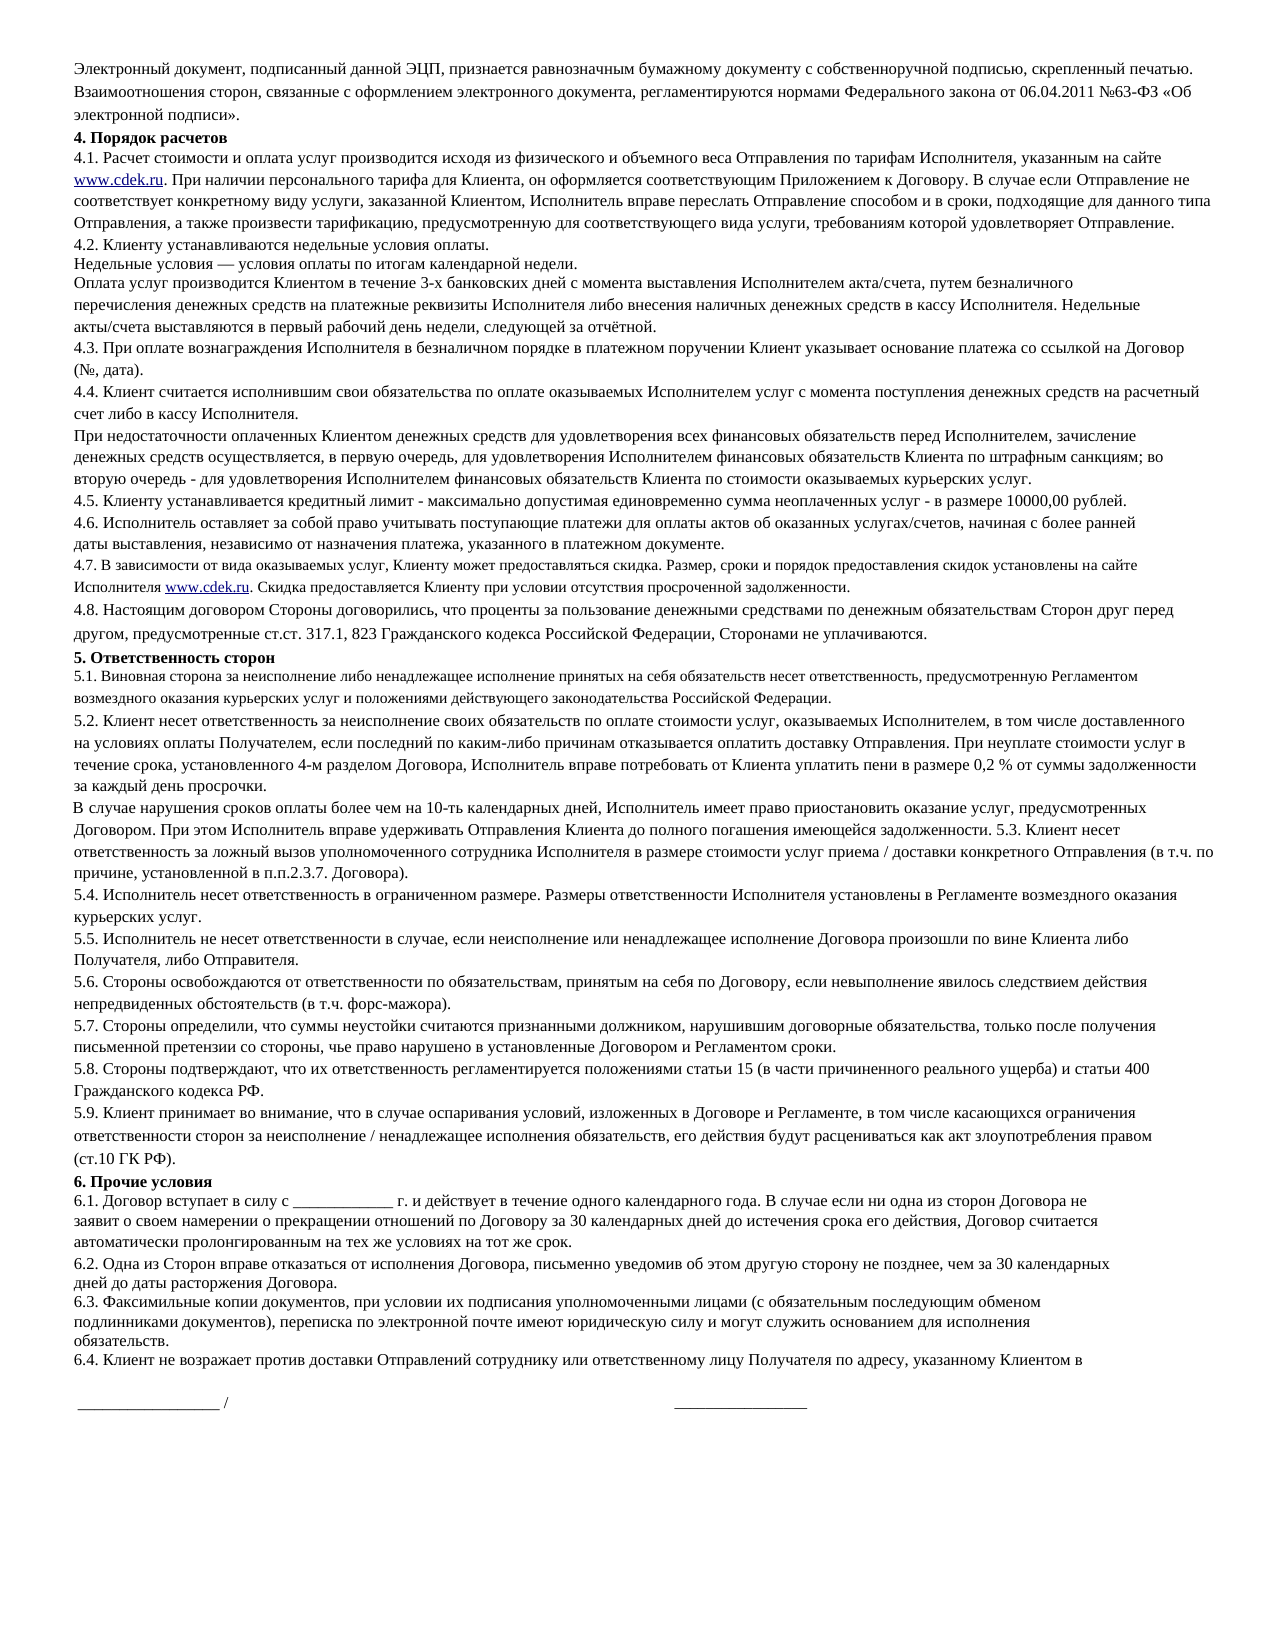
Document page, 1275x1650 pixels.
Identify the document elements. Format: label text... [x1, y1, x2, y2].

text 4. Порядок расчетов [73, 128, 1215, 147]
text 4.2. Клиенту устанавливаются недельные условия оплаты. [73, 234, 1215, 254]
list случае нарушения сроков оплаты более чем на 10-ть календарных дней, Исполнитель имеет право приостановить оказание услуг, предусмотренных Договором. При этом Исполнитель вправе удерживать Отправления Клиента до полного погашения имеющейся задолженности. 5.3. Клиент несет ответственность за ложный вызов уполномоченного сотрудника Исполнителя в размере стоимости услуг приема / доставки конкретного Отправления (в т.ч. по причине, установленной в п.п.2.3.7. Договора). [72, 798, 1215, 882]
text заявит о своем намерении о прекращении отношений по Договору за 30 календарных дней до истечения срока его действия, Договор считается автоматически пролонгированным на тех же условиях на тот же срок. [73, 1210, 1188, 1251]
text 4.3. При оплате вознаграждения Исполнителя в безналичном порядке в платежном поручении Клиент указывает основание платежа со ссылкой на Договор (№, дата). [73, 338, 1211, 379]
text 5.4. Исполнитель несет ответственность в ограниченном размере. Размеры ответственности Исполнителя установлены в Регламенте возмездного оказания курьерских услуг. [73, 885, 1200, 926]
text 4.5. Клиенту устанавливается кредитный лимит - максимально допустимая единовременно сумма неоплаченных услуг - в размере 10000,00 рублей. [73, 491, 1158, 510]
text 4.7. В зависимости от вида оказываемых услуг, Клиенту может предоставляться скидка. Размер, сроки и порядок предоставления скидок установлены на сайте Исполнителя www.cdek.ru. Скидка предоставляется Клиенту при условии отсутствия просроченной задолженности. [73, 556, 1150, 596]
text 5.1. Виновная сторона за неисполнение либо ненадлежащее исполнение принятых на себя обязательств несет ответственность, предусмотренную Регламентом возмездного оказания курьерских услуг и положениями действующего законодательства Российской Федерации. [73, 667, 1202, 707]
text 5. Ответственность сторон [73, 648, 1215, 667]
text 5.8. Стороны подтверждают, что их ответственность регламентируется положениями статьи 15 (в части причиненного реального ущерба) и статьи 400 Гражданского кодекса РФ. [73, 1059, 1211, 1100]
text обязательств. [73, 1331, 1215, 1350]
text 5.2. Клиент несет ответственность за неисполнение своих обязательств по оплате стоимости услуг, оказываемых Исполнителем, в том числе доставленного на условиях оплаты Получателем, если последний по каким-либо причинам отказывается оплатить доставку Отправления. При неуплате стоимости услуг в течение срока, установленного 4-м разделом Договора, Исполнитель вправе потребовать от Клиента уплатить пени в размере 0,2 % от суммы задолженности за каждый день просрочки. [73, 711, 1202, 795]
text 4.4. Клиент считается исполнившим свои обязательства по оплате оказываемых Исполнителем услуг с момента поступления денежных средств на расчетный счет либо в кассу Исполнителя. [73, 382, 1211, 423]
text 6.3. Факсимильные копии документов, при условии их подписания уполномоченными лицами (с обязательным последующим обменом [73, 1292, 1215, 1311]
text 5.7. Стороны определили, что суммы неустойки считаются признанными должником, нарушившим договорные обязательства, только после получения письменной претензии со стороны, чье право нарушено в установленные Договором и Регламентом сроки. [73, 1016, 1167, 1056]
text 6.4. Клиент не возражает против доставки Отправлений сотруднику или ответственному лицу Получателя по адресу, указанному Клиентом в [73, 1350, 1215, 1369]
text 5.5. Исполнитель не несет ответственности в случае, если неисполнение или ненадлежащее исполнение Договора произошли по вине Клиента либо Получателя, либо Отправителя. [73, 928, 1179, 969]
text подлинниками документов), переписка по электронной почте имеют юридическую силу и могут служить основанием для исполнения [73, 1311, 1215, 1331]
text дней до даты расторжения Договора. [73, 1273, 1215, 1292]
text 4.1. Расчет стоимости и оплата услуг производится исходя из физического и объемного веса Отправления по тарифам Исполнителя, указанным на сайте www.cdek.ru. При наличии персонального тарифа для Клиента, он оформляется соответствующим Приложением к Договору. В случае если Отправление не соответствует конкретному виду услуги, заказанной Клиентом, Исполнитель вправе переслать Отправление способом и в сроки, подходящие для данного типа Отправления, а также произвести тарификацию, предусмотренную для соответствующего вида услуги, требованиям которой удовлетворяет Отправление. [73, 147, 1213, 232]
text Оплата услуг производится Клиентом в течение 3-х банковских дней с момента выставления Исполнителем акта/счета, путем безналичного перечисления денежных средств на платежные реквизиты Исполнителя либо внесения наличных денежных средств в кассу Исполнителя. Недельные акты/счета выставляются в первый рабочий день недели, следующей за отчётной. [73, 273, 1163, 336]
text 6.1. Договор вступает в силу с ____________ г. и действует в течение одного календарного года. В случае если ни одна из сторон Договора не [73, 1191, 1215, 1210]
text _________________ / [78, 1393, 599, 1412]
text 5.9. Клиент принимает во внимание, что в случае оспаривания условий, изложенных в Договоре и Регламенте, в том числе касающихся ограничения ответственности сторон за неисполнение / ненадлежащее исполнения обязательств, его действия будут расцениваться как акт злоупотребления правом (ст.10 ГК РФ). [73, 1103, 1154, 1168]
text Электронный документ, подписанный данной ЭЦП, признается равнозначным бумажному документу с собственноручной подписью, скрепленный печатью. Взаимоотношения сторон, связанные с оформлением электронного документа, регламентируются нормами Федерального закона от 06.04.2011 №63-ФЗ «Об электронной подписи». [73, 59, 1215, 124]
text Недельные условия — условия оплаты по итогам календарной недели. [73, 254, 1215, 273]
text 6. Прочие условия [73, 1172, 1215, 1191]
text _________________ [674, 1393, 1215, 1411]
text 5.6. Стороны освобождаются от ответственности по обязательствам, принятым на себя по Договору, если невыполнение явилось следствием действия непредвиденных обстоятельств (в т.ч. форс-мажора). [73, 972, 1169, 1013]
text 4.8. Настоящим договором Стороны договорились, что проценты за пользование денежными средствами по денежным обязательствам Сторон друг перед другом, предусмотренные ст.ст. 317.1, 823 Гражданского кодекса Российской Федерации, Сторонами не уплачиваются. [73, 599, 1183, 643]
text 4.6. Исполнитель оставляет за собой право учитывать поступающие платежи для оплаты актов об оказанных услугах/счетов, начиная с более ранней даты выставления, независимо от назначения платежа, указанного в платежном документе. [73, 512, 1171, 553]
text 6.2. Одна из Сторон вправе отказаться от исполнения Договора, письменно уведомив об этом другую сторону не позднее, чем за 30 календарных [73, 1254, 1215, 1273]
text При недостаточности оплаченных Клиентом денежных средств для удовлетворения всех финансовых обязательств перед Исполнителем, зачисление денежных средств осуществляется, в первую очередь, для удовлетворения Исполнителем финансовых обязательств Клиента по штрафным санкциям; во вторую очередь - для удовлетворения Исполнителем финансовых обязательств Клиента по стоимости оказываемых курьерских услуг. [73, 425, 1169, 488]
